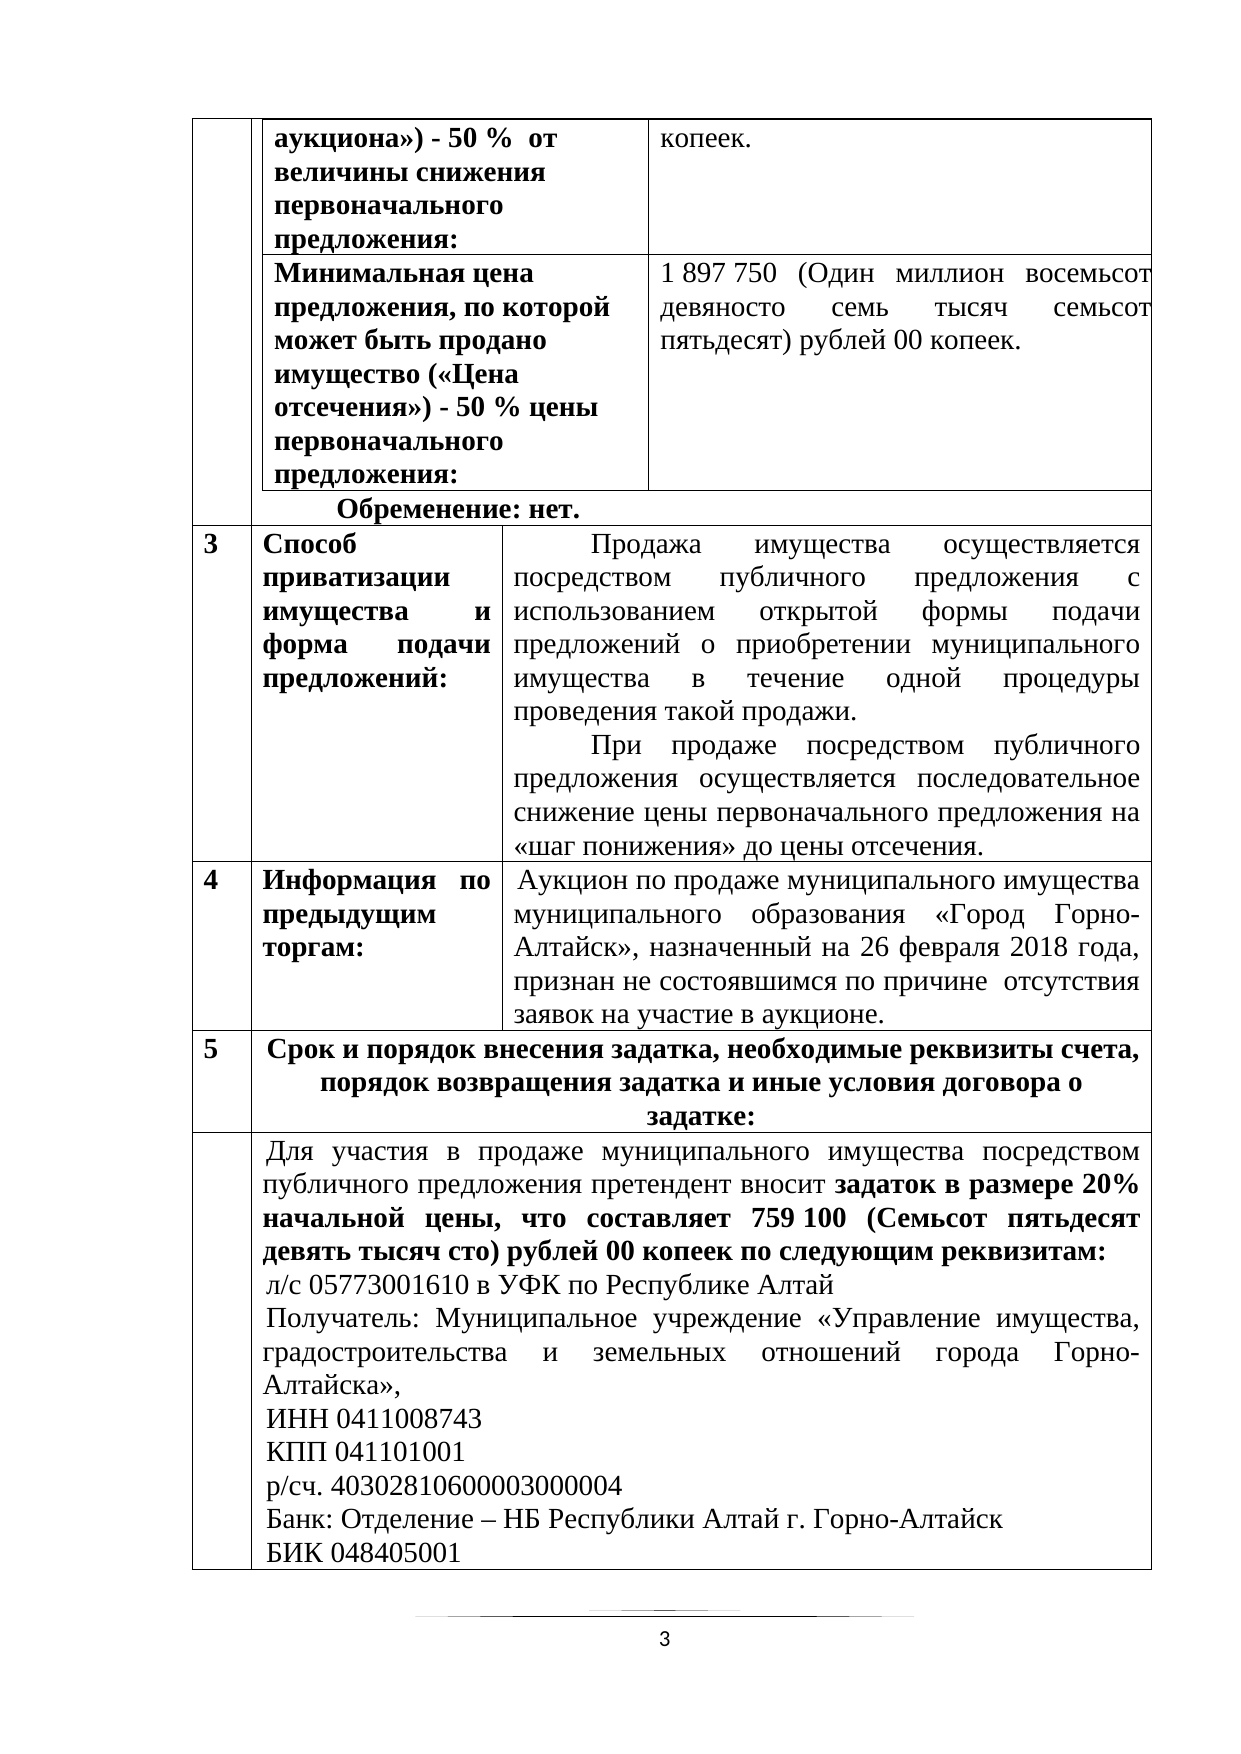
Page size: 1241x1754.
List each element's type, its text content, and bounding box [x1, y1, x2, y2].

table_cell Аукцион по продаже муниципального имущества муниципального образования «Город Горно-Алтайск», назначенный на 26 февраля 2018 года, признан не состоявшимся по причине отсутствия заявок на участие в аукционе. [503, 862, 1151, 1030]
table_cell 4 [193, 862, 251, 1030]
table_cell 3 [193, 526, 251, 861]
table_cell 5 [193, 1031, 251, 1132]
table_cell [252, 119, 1151, 525]
table_cell [193, 1133, 251, 1569]
table_cell Способ приватизации имущества и форма подачи предложений: [252, 526, 502, 861]
table_cell Срок и порядок внесения задатка, необходимые реквизиты счета, порядок возвращения задатка и иные условия договора о задатке: [252, 1031, 1151, 1132]
table_cell Продажа имущества осуществляется посредством публичного предложения с использованием открытой формы подачи предложений о приобретении муниципального имущества в течение одной процедуры проведения такой продажи. При продаже посредством публичного предложения осуществляется последовательное снижение цены первоначального предложения на «шаг понижения» до цены отсечения. [503, 526, 1151, 861]
table_cell [193, 119, 251, 525]
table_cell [252, 1133, 1151, 1569]
table_cell Информация по предыдущим торгам: [252, 862, 502, 1030]
